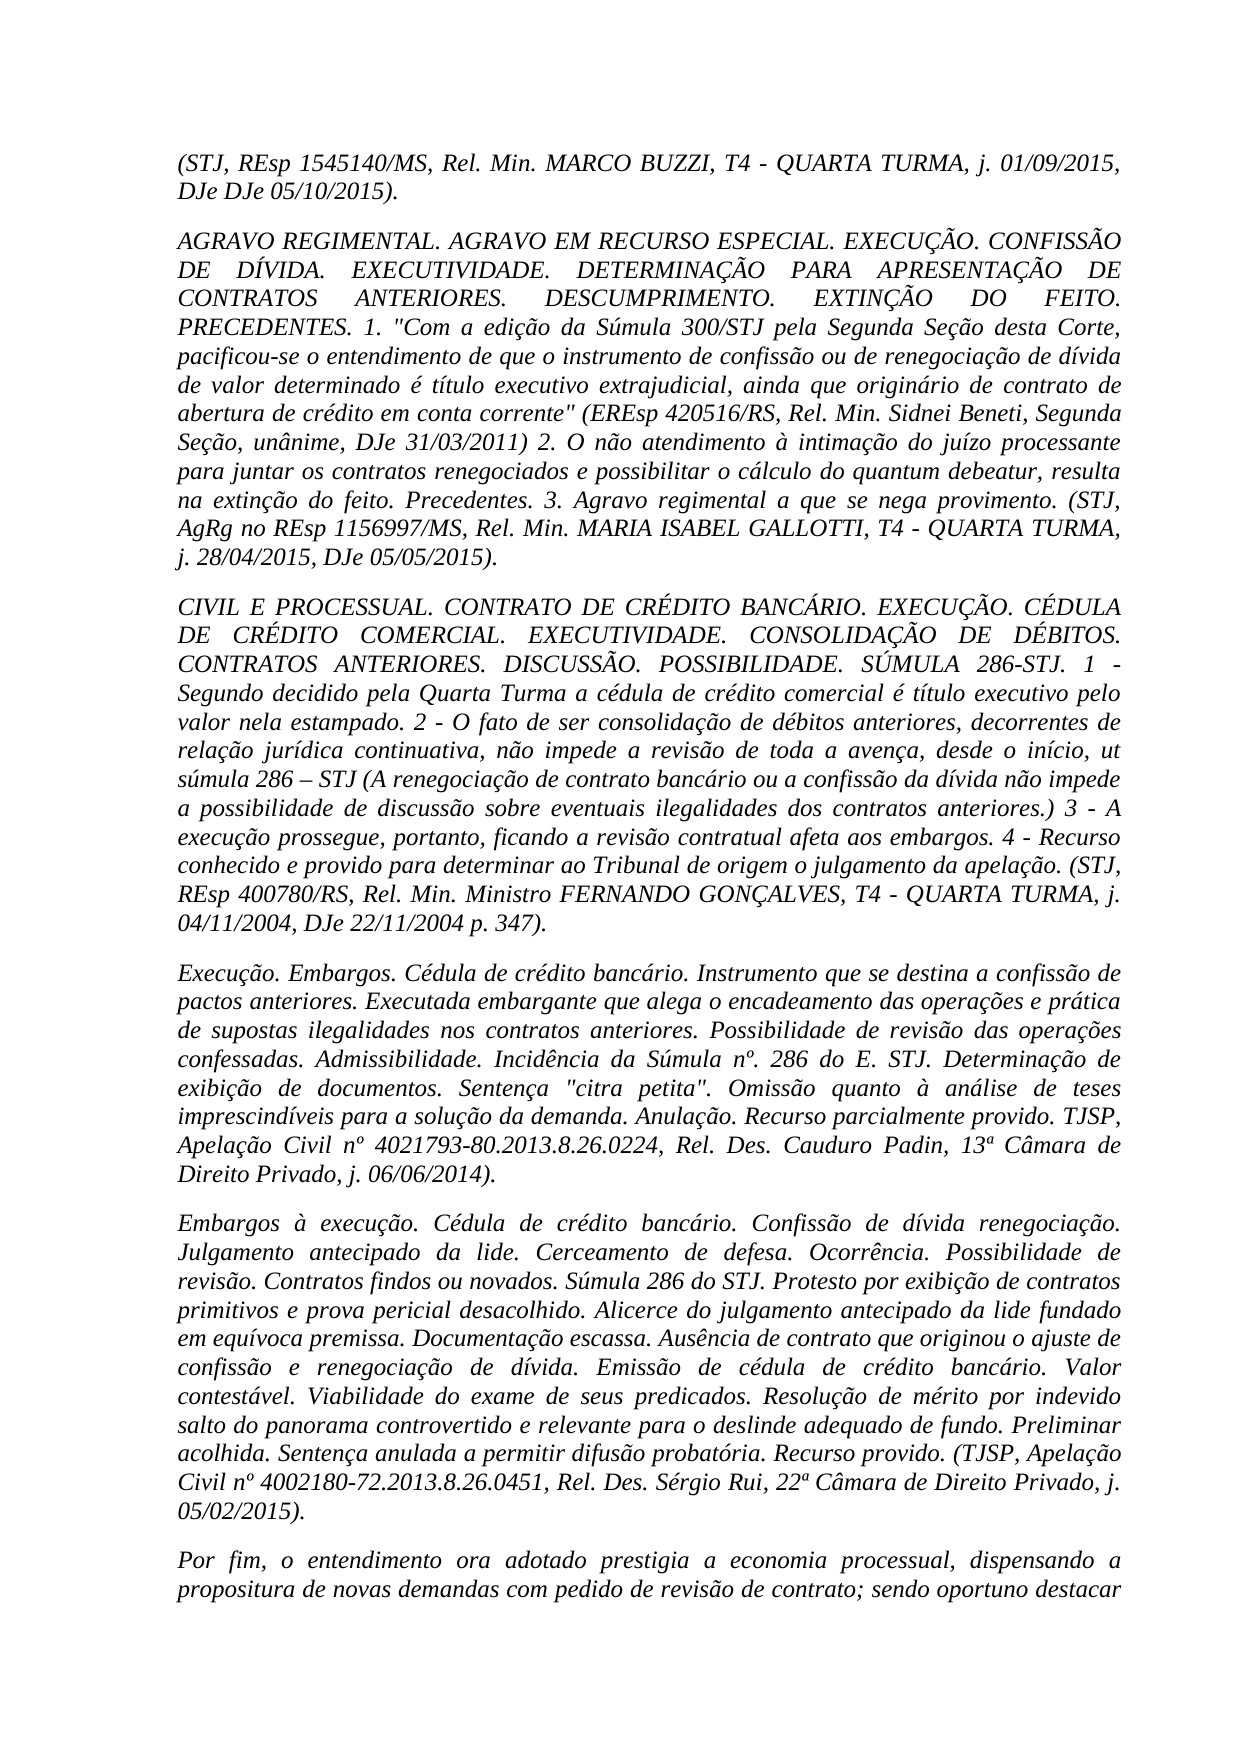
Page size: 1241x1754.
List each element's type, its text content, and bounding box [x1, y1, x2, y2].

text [177, 148, 1122, 205]
text CIVIL E PROCESSUAL. CONTRATO DE CRÉDITO BANCÁRIO. EXECUÇÃO. CÉDULA DE CRÉDITO COMERCIAL. EXECUTIVIDADE. CONSOLIDAÇÃO DE DÉBITOS. CONTRATOS ANTERIORES. DISCUSSÃO. POSSIBILIDADE. SÚMULA 286-STJ. 1 - Segundo decidido pela Quarta Turma a cédula de crédito comercial é título executivo pelo valor nela estampado. 2 - O fato de ser consolidação de débitos anteriores, decorrentes de relação jurídica continuativa, não impede a revisão de toda a avença, desde o início, ut súmula 286 – STJ (A renegociação de contrato bancário ou a confissão da dívida não impede a possibilidade de discussão sobre eventuais ilegalidades dos contratos anteriores.) 3 - A execução prossegue, portanto, ficando a revisão contratual afeta aos embargos. 4 - Recurso conhecido e provido para determinar ao Tribunal de origem o julgamento da apelação. (STJ, REsp 400780/RS, Rel. Min. Ministro FERNANDO GONÇALVES, T4 - QUARTA TURMA, j. 04/11/2004, DJe 22/11/2004 p. 347). [177, 592, 1122, 937]
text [177, 1546, 1122, 1603]
text AGRAVO REGIMENTAL. AGRAVO EM RECURSO ESPECIAL. EXECUÇÃO. CONFISSÃO DE DÍVIDA. EXECUTIVIDADE. DETERMINAÇÃO PARA APRESENTAÇÃO DE CONTRATOS ANTERIORES. DESCUMPRIMENTO. EXTINÇÃO DO FEITO. PRECEDENTES. 1. "Com a edição da Súmula 300/STJ pela Segunda Seção desta Corte, pacificou-se o entendimento de que o instrumento de confissão ou de renegociação de dívida de valor determinado é título executivo extrajudicial, ainda que originário de contrato de abertura de crédito em conta corrente" (EREsp 420516/RS, Rel. Min. Sidnei Beneti, Segunda Seção, unânime, DJe 31/03/2011) 2. O não atendimento à intimação do juízo processante para juntar os contratos renegociados e possibilitar o cálculo do quantum debeatur, resulta na extinção do feito. Precedentes. 3. Agravo regimental a que se nega provimento. (STJ, AgRg no REsp 1156997/MS, Rel. Min. MARIA ISABEL GALLOTTI, T4 - QUARTA TURMA, j. 28/04/2015, DJe 05/05/2015). [177, 226, 1122, 571]
text Embargos à execução. Cédula de crédito bancário. Confissão de dívida renegociação. Julgamento antecipado da lide. Cerceamento de defesa. Ocorrência. Possibilidade de revisão. Contratos findos ou novados. Súmula 286 do STJ. Protesto por exibição de contratos primitivos e prova pericial desacolhido. Alicerce do julgamento antecipado da lide fundado em equívoca premissa. Documentação escassa. Ausência de contrato que originou o ajuste de confissão e renegociação de dívida. Emissão de cédula de crédito bancário. Valor contestável. Viabilidade do exame de seus predicados. Resolução de mérito por indevido salto do panorama controvertido e relevante para o deslinde adequado de fundo. Preliminar acolhida. Sentença anulada a permitir difusão probatória. Recurso provido. (TJSP, Apelação Civil nº 4002180-72.2013.8.26.0451, Rel. Des. Sérgio Rui, 22ª Câmara de Direito Privado, j. 05/02/2015). [177, 1208, 1122, 1525]
text Execução. Embargos. Cédula de crédito bancário. Instrumento que se destina a confissão de pactos anteriores. Executada embargante que alega o encadeamento das operações e prática de supostas ilegalidades nos contratos anteriores. Possibilidade de revisão das operações confessadas. Admissibilidade. Incidência da Súmula nº. 286 do E. STJ. Determinação de exibição de documentos. Sentença "citra petita". Omissão quanto à análise de teses imprescindíveis para a solução da demanda. Anulação. Recurso parcialmente provido. TJSP, Apelação Civil nº 4021793-80.2013.8.26.0224, Rel. Des. Cauduro Padin, 13ª Câmara de Direito Privado, j. 06/06/2014). [177, 958, 1122, 1188]
